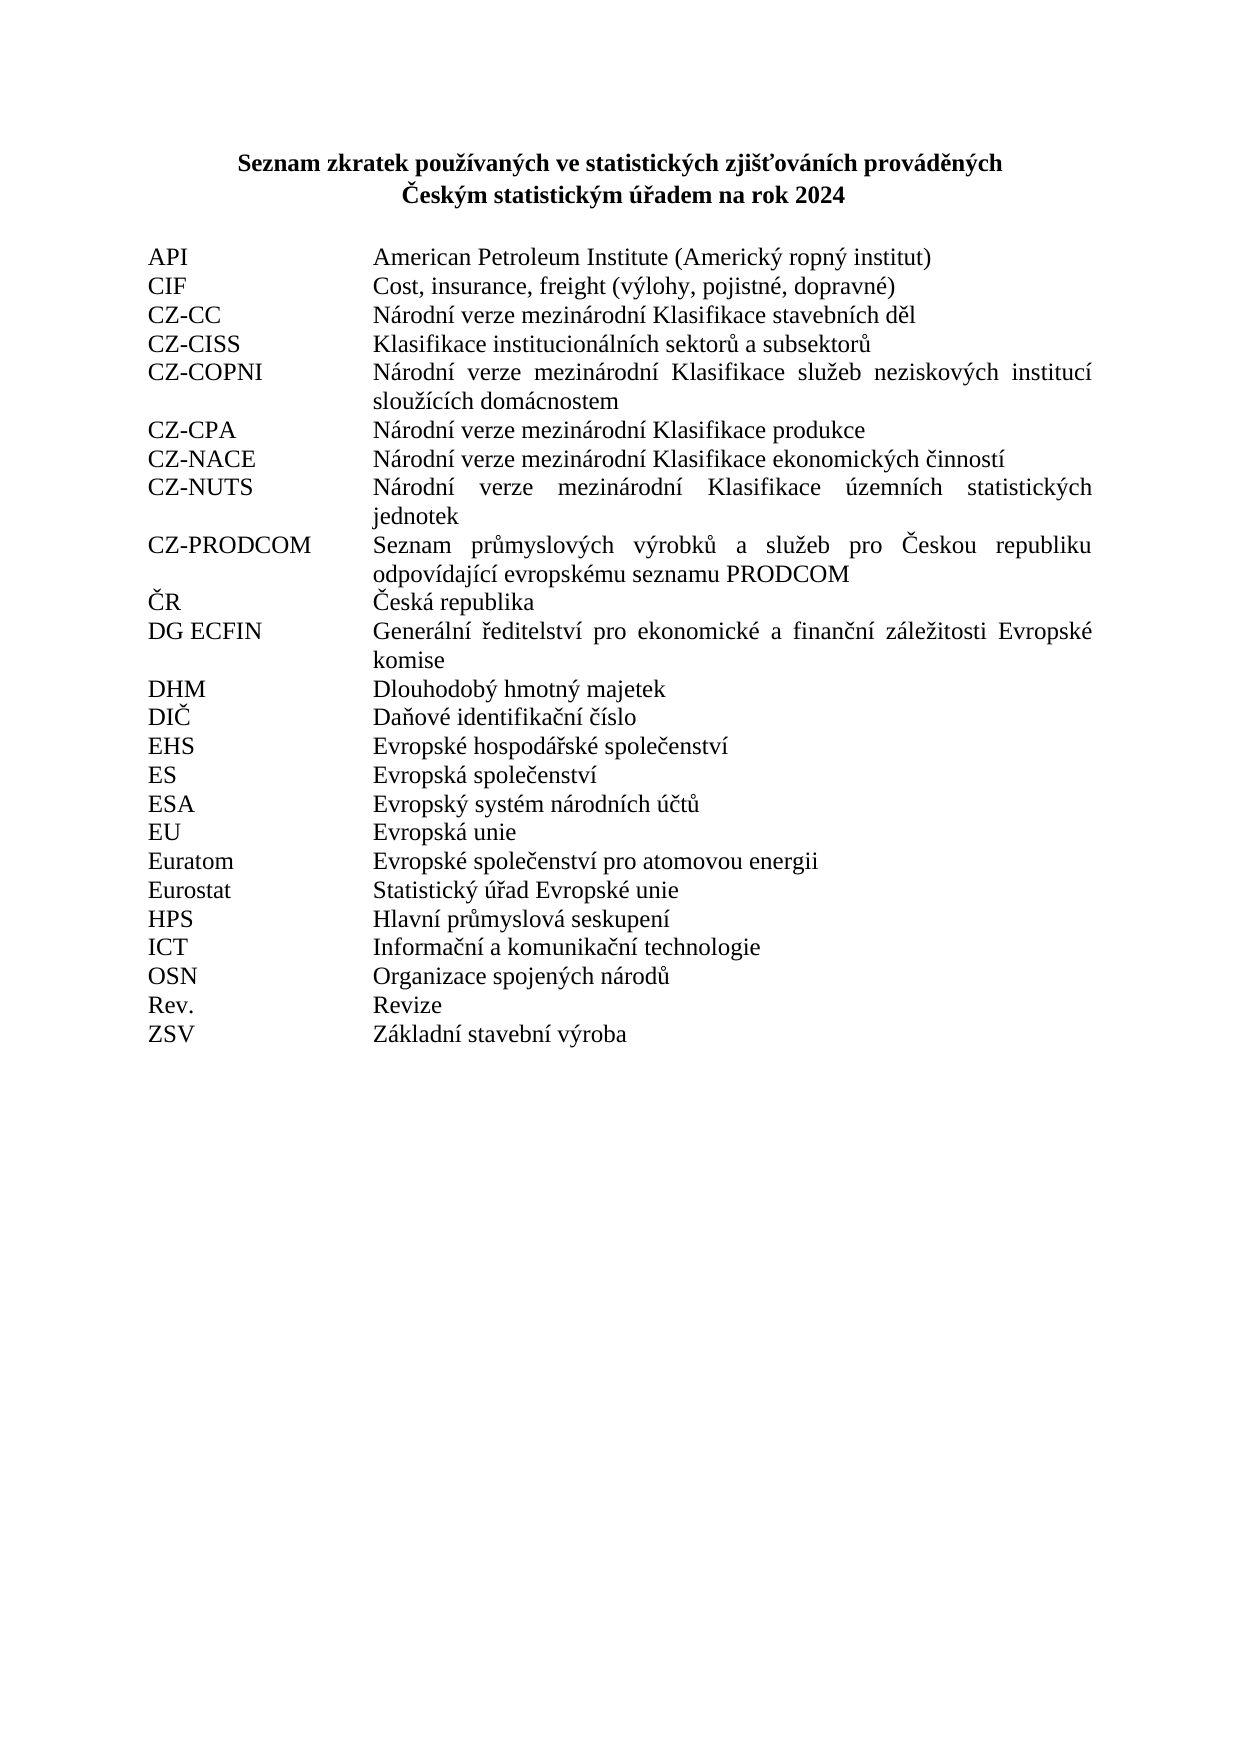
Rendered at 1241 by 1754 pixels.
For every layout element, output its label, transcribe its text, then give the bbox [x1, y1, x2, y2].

text Českým statistickým úřadem na rok 2024 [148, 181, 1093, 209]
text DIČ Daňové identifikační číslo [148, 702, 1093, 731]
text EU Evropská unie [148, 817, 1093, 846]
text CZ-NUTS Národní verze mezinárodní Klasifikace územních statistických jednotek [148, 472, 1093, 530]
text ES Evropská společenství [148, 760, 1093, 789]
text CIF Cost, insurance, freight (výlohy, pojistné, dopravné) [148, 271, 1093, 300]
text Euratom Evropské společenství pro atomovou energii [148, 846, 1093, 875]
text EHS Evropské hospodářské společenství [148, 731, 1093, 760]
text DG ECFIN Generální ředitelství pro ekonomické a finanční záležitosti Evropské komise [148, 616, 1093, 674]
text Rev. Revize [148, 990, 1093, 1019]
text Seznam zkratek používaných ve statistických zjišťováních prováděných [148, 148, 1093, 176]
text API American Petroleum Institute (Americký ropný institut) [148, 242, 1007, 271]
text CZ-NACE Národní verze mezinárodní Klasifikace ekonomických činností [148, 444, 1093, 472]
text HPS Hlavní průmyslová seskupení [148, 904, 1093, 932]
text CZ-PRODCOM Seznam průmyslových výrobků a služeb pro Českou republiku odpovídající evropskému seznamu PRODCOM [148, 530, 1093, 587]
text CZ-COPNI Národní verze mezinárodní Klasifikace služeb neziskových institucí sloužících domácnostem [148, 357, 1093, 415]
text OSN Organizace spojených národů [148, 961, 1093, 990]
text ČR Česká republika [148, 587, 1093, 616]
text ZSV Základní stavební výroba [148, 1019, 1093, 1047]
text CZ-CISS Klasifikace institucionálních sektorů a subsektorů [148, 329, 1093, 357]
text ESA Evropský systém národních účtů [148, 789, 1093, 817]
text CZ-CC Národní verze mezinárodní Klasifikace stavebních děl [148, 300, 1093, 329]
text Eurostat Statistický úřad Evropské unie [148, 875, 1093, 904]
text DHM Dlouhodobý hmotný majetek [148, 674, 1093, 702]
text ICT Informační a komunikační technologie [148, 932, 1093, 961]
text CZ-CPA Národní verze mezinárodní Klasifikace produkce [148, 415, 1093, 444]
